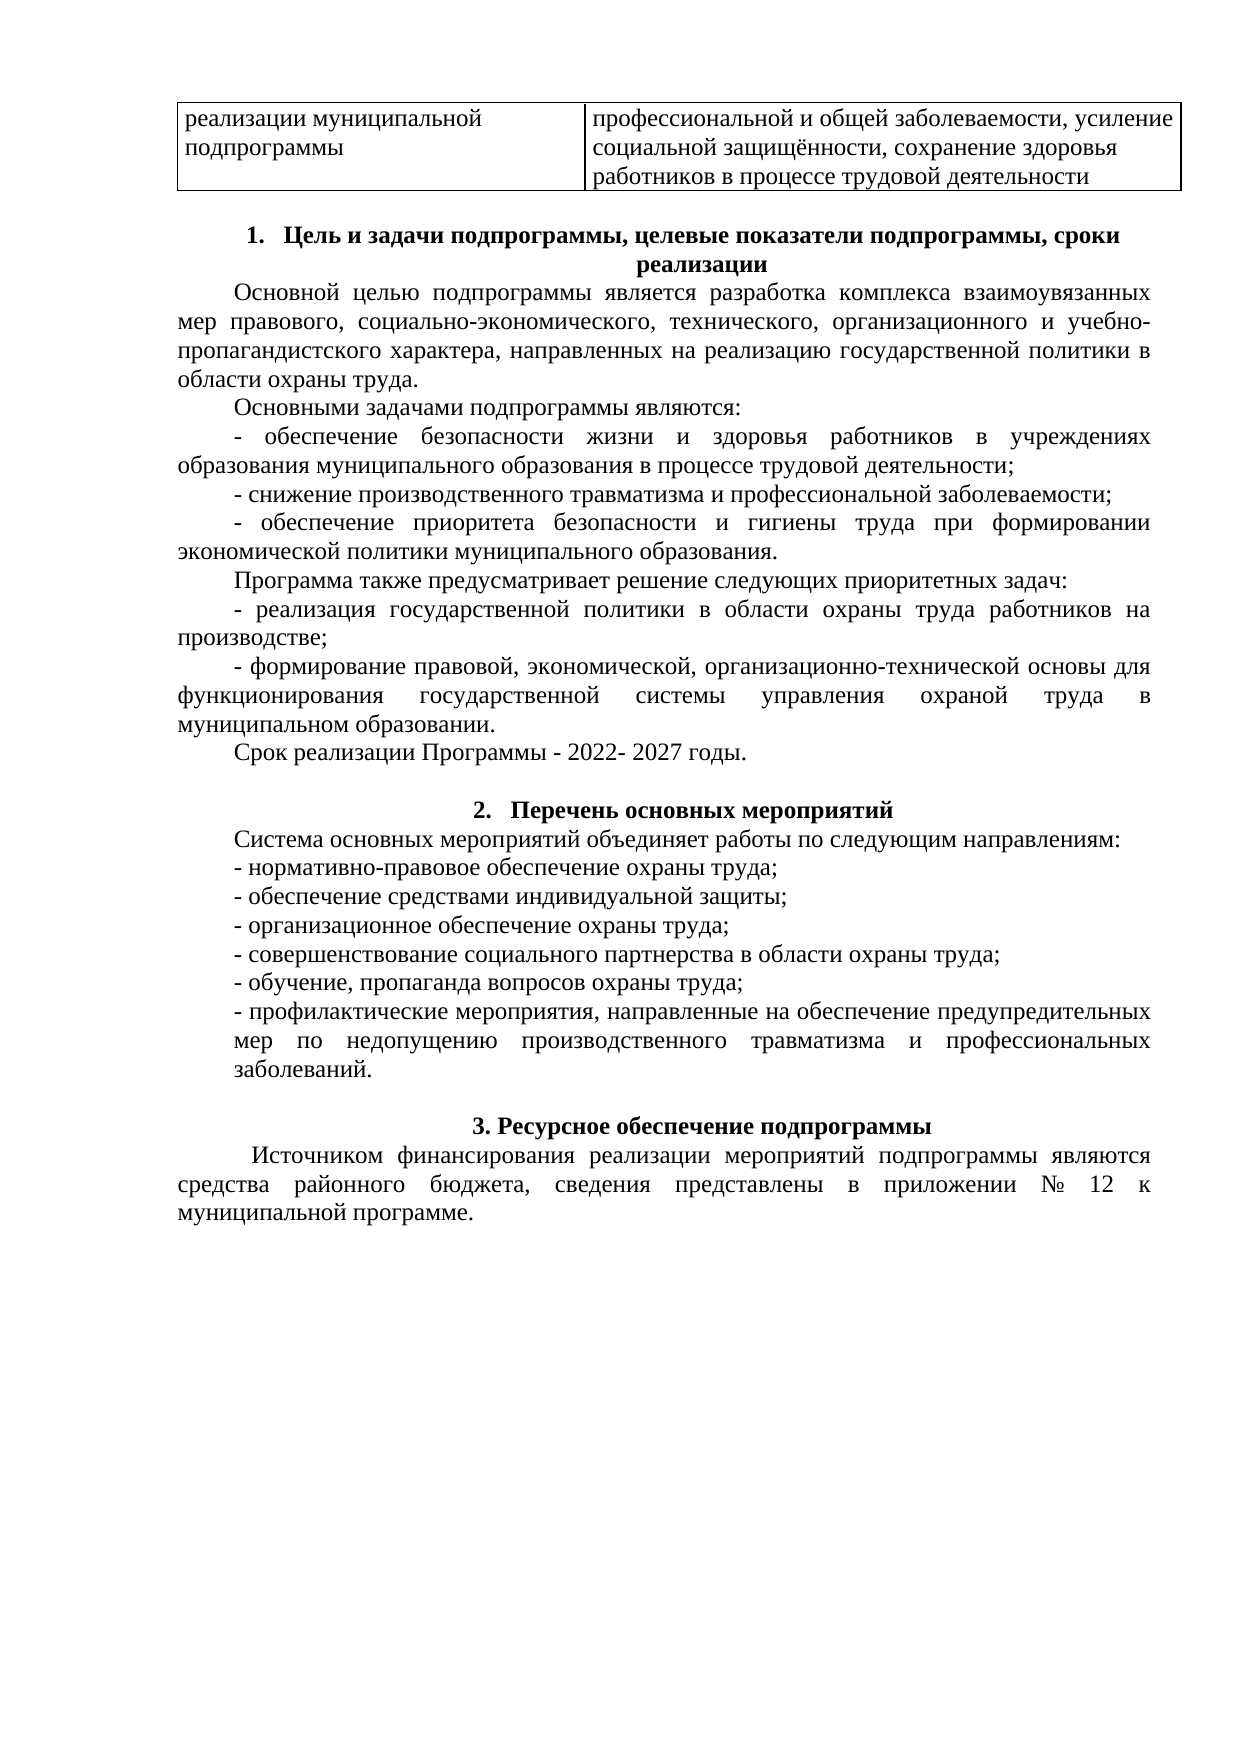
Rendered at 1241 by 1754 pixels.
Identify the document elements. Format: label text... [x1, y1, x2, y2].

text Срок реализации Программы - 2022- 2027 годы. [177, 737, 1152, 766]
text Основными задачами подпрограммы являются: [177, 392, 1152, 421]
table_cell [178, 103, 585, 190]
text 3. Ресурсное обеспечение подпрограммы [252, 1111, 1152, 1140]
text - обеспечение средствами индивидуальной защиты; [177, 881, 1152, 910]
text - обеспечение безопасности жизни и здоровья работников в учреждениях образования муниципального образования в процессе трудовой деятельности; [177, 421, 1152, 479]
text - обучение, пропаганда вопросов охраны труда; [177, 967, 1152, 996]
list Цель и задачи подпрограммы, целевые показатели подпрограммы, сроки реализации [215, 220, 1152, 277]
text - нормативно-правовое обеспечение охраны труда; [177, 852, 1152, 881]
text - совершенствование социального партнерства в области охраны труда; [177, 939, 1152, 967]
text - профилактические мероприятия, направленные на обеспечение предупредительных мер по недопущению производственного травматизма и профессиональных заболеваний. [233, 996, 1152, 1082]
list Перечень основных мероприятий [215, 795, 1152, 824]
text - реализация государственной политики в области охраны труда работников на производстве; [177, 594, 1152, 651]
text Источником финансирования реализации мероприятий подпрограммы являются средства районного бюджета, сведения представлены в приложении № 12 к муниципальной программе. [177, 1140, 1152, 1226]
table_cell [586, 103, 1180, 190]
text Программа также предусматривает решение следующих приоритетных задач: [177, 565, 1152, 594]
text Основной целью подпрограммы является разработка комплекса взаимоувязанных мер правового, социально-экономического, технического, организационного и учебно-пропагандистского характера, направленных на реализацию государственной политики в области охраны труда. [177, 277, 1152, 392]
text - формирование правовой, экономической, организационно-технической основы для функционирования государственной системы управления охраной труда в муниципальном образовании. [177, 651, 1152, 737]
text - обеспечение приоритета безопасности и гигиены труда при формировании экономической политики муниципального образования. [177, 507, 1152, 565]
text Система основных мероприятий объединяет работы по следующим направлениям: [177, 824, 1152, 852]
text - организационное обеспечение охраны труда; [177, 910, 1152, 939]
text - снижение производственного травматизма и профессиональной заболеваемости; [177, 479, 1152, 507]
